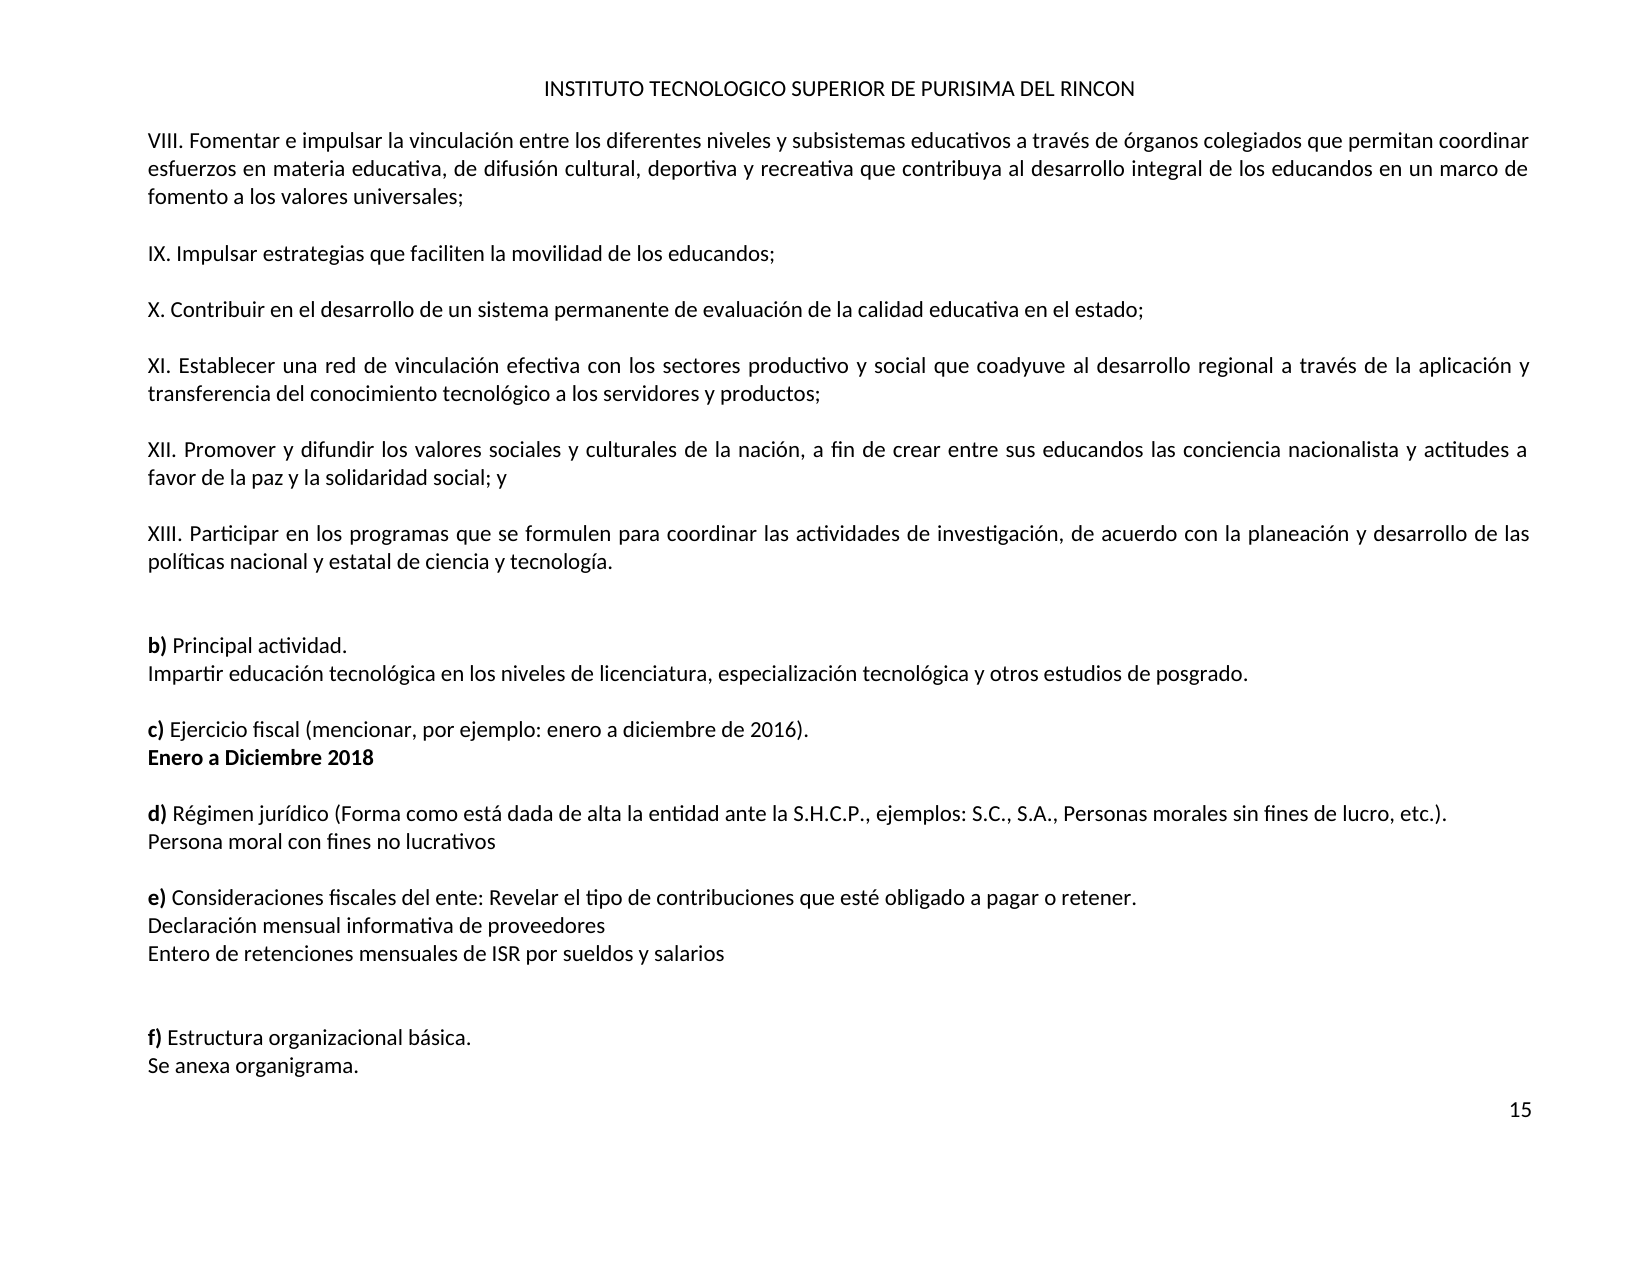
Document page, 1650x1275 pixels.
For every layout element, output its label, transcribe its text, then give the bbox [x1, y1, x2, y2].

text Impartir educación tecnológica en los niveles de licenciatura, especialización tecnológica y otros estudios de posgrado. [148, 659, 1532, 687]
text d) Régimen jurídico (Forma como está dada de alta la entidad ante la S.H.C.P., ejemplos: S.C., S.A., Personas morales sin fines de lucro, etc.). [148, 799, 1532, 827]
text Enero a Diciembre 2018 [148, 743, 1532, 771]
text X. Contribuir en el desarrollo de un sistema permanente de evaluación de la calidad educativa en el estado; [148, 295, 1532, 323]
text XI. Establecer una red de vinculación efectiva con los sectores productivo y social que coadyuve al desarrollo regional a través de la aplicación y transferencia del conocimiento tecnológico a los servidores y productos; [148, 351, 1532, 407]
text c) Ejercicio fiscal (mencionar, por ejemplo: enero a diciembre de 2016). [148, 715, 1532, 743]
text VIII. Fomentar e impulsar la vinculación entre los diferentes niveles y subsistemas educativos a través de órganos colegiados que permitan coordinar esfuerzos en materia educativa, de difusión cultural, deportiva y recreativa que contribuya al desarrollo integral de los educandos en un marco de fomento a los valores universales; [148, 127, 1532, 211]
text e) Consideraciones fiscales del ente: Revelar el tipo de contribuciones que esté obligado a pagar o retener. [148, 883, 1532, 911]
text XII. Promover y difundir los valores sociales y culturales de la nación, a fin de crear entre sus educandos las conciencia nacionalista y actitudes a favor de la paz y la solidaridad social; y [148, 435, 1532, 491]
text XIII. Participar en los programas que se formulen para coordinar las actividades de investigación, de acuerdo con la planeación y desarrollo de las políticas nacional y estatal de ciencia y tecnología. [148, 519, 1532, 575]
text Entero de retenciones mensuales de ISR por sueldos y salarios [148, 939, 1532, 967]
text Se anexa organigrama. [148, 1051, 1532, 1079]
text Persona moral con fines no lucrativos [148, 827, 1532, 855]
text f) Estructura organizacional básica. [148, 1023, 1532, 1051]
text b) Principal actividad. [148, 631, 1532, 659]
text IX. Impulsar estrategias que faciliten la movilidad de los educandos; [148, 239, 1532, 267]
text Declaración mensual informativa de proveedores [148, 911, 1532, 939]
